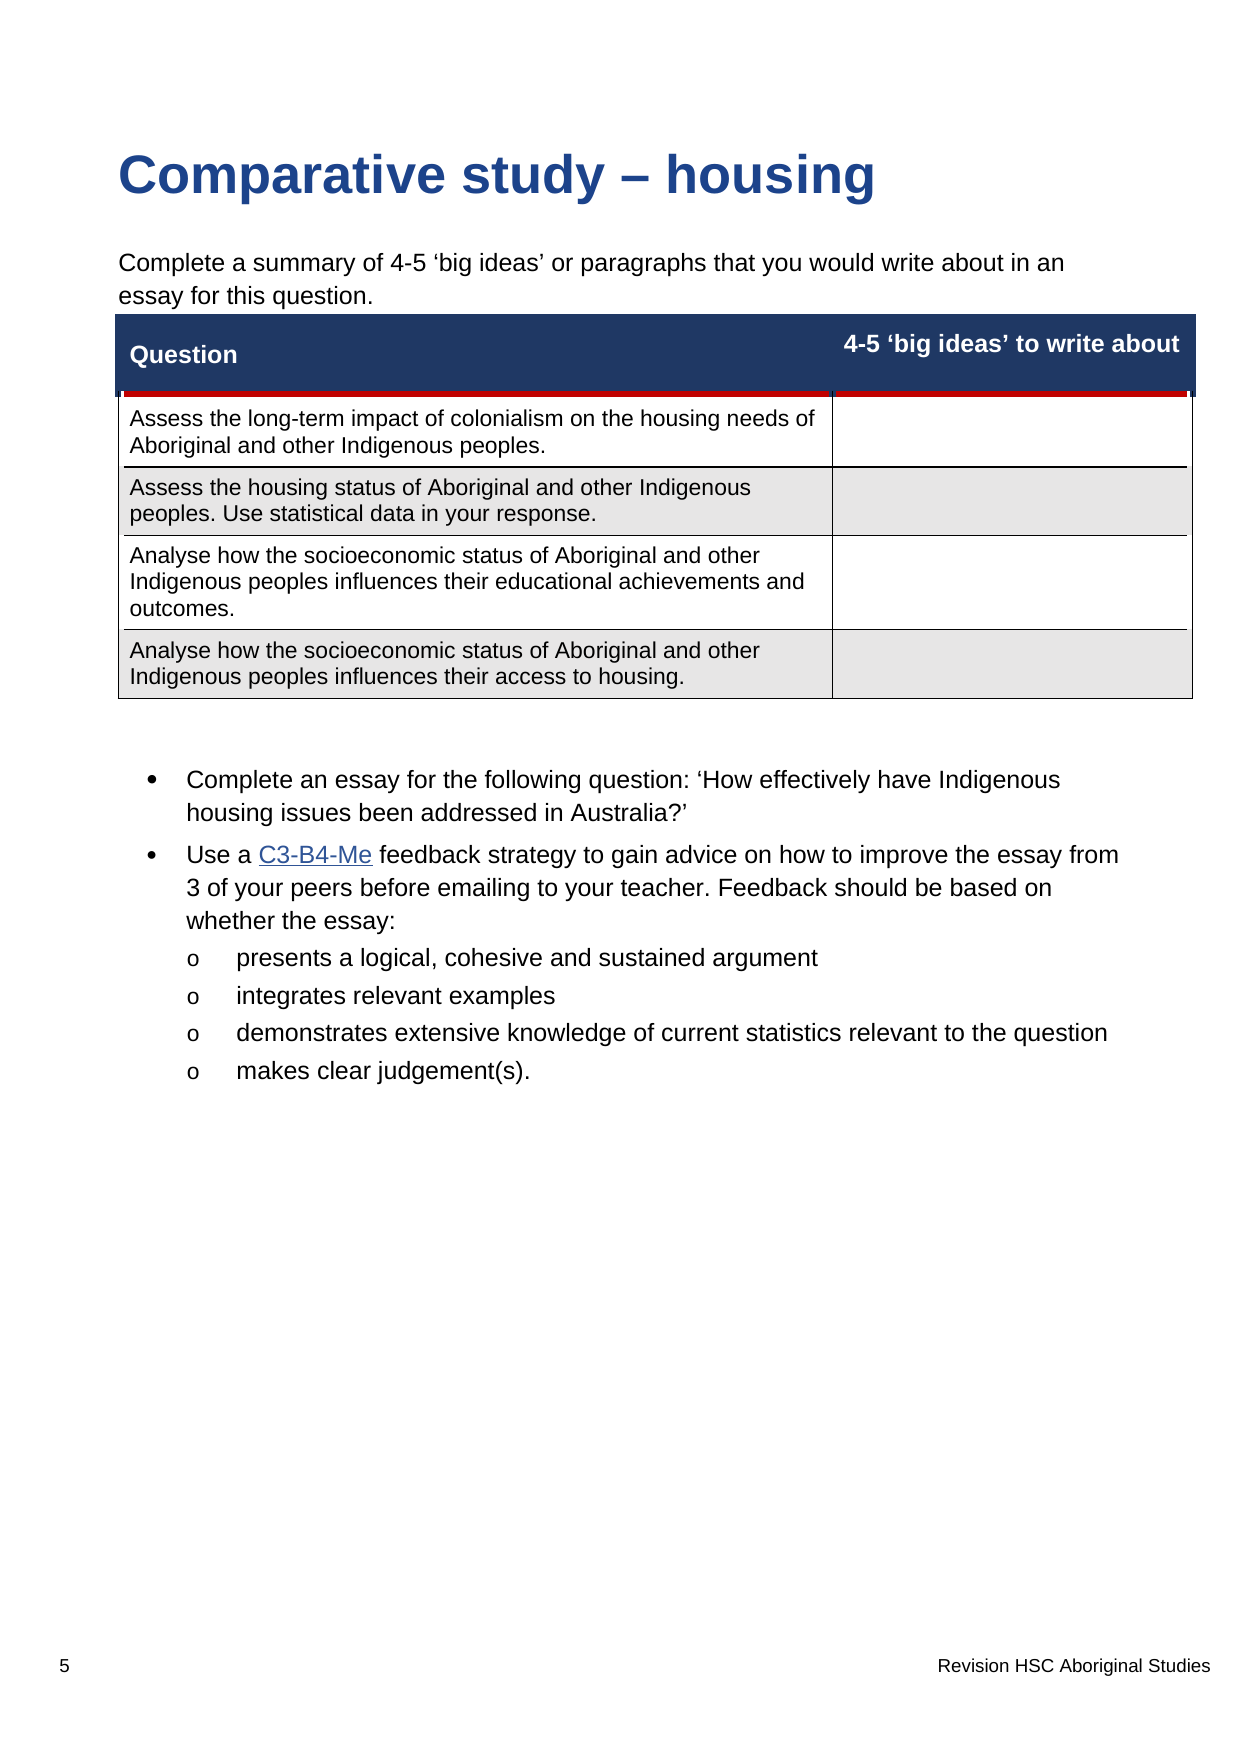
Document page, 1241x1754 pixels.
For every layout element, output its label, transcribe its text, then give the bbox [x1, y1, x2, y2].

table_cell [833, 629, 1192, 698]
table_cell Analyse how the socioeconomic status of Aboriginal and other Indigenous peoples influences their access to housing. [119, 629, 832, 698]
table_cell [833, 466, 1192, 535]
table_cell [833, 391, 1192, 466]
table_header 4-5 ‘big ideas’ to write about [836, 320, 1190, 391]
table_cell [833, 535, 1192, 629]
subtitle Comparative study – housing [118, 143, 1122, 205]
list presents a logical, cohesive and sustained argument [186, 943, 1122, 973]
table_cell Assess the housing status of Aboriginal and other Indigenous peoples. Use statistical data in your response. [119, 466, 832, 535]
list demonstrates extensive knowledge of current statistics relevant to the question [186, 1018, 1122, 1049]
table_cell Assess the long-term impact of colonialism on the housing needs of Aboriginal and other Indigenous peoples. [119, 391, 832, 466]
list Use a C3-B4-Me feedback strategy to gain advice on how to improve the essay from 3 of your peers before emailing to your teacher. Feedback should be based on whether the essay: [148, 839, 1122, 934]
list Complete an essay for the following question: ‘How effectively have Indigenous housing issues been addressed in Australia?’ [148, 765, 1122, 827]
list makes clear judgement(s). [186, 1056, 1122, 1087]
table_header Question [121, 320, 829, 391]
list integrates relevant examples [186, 981, 1122, 1011]
table_cell Analyse how the socioeconomic status of Aboriginal and other Indigenous peoples influences their educational achievements and outcomes. [119, 535, 832, 629]
text Complete a summary of 4-5 ‘big ideas’ or paragraphs that you would write about in an essay for this question. [118, 248, 1122, 310]
